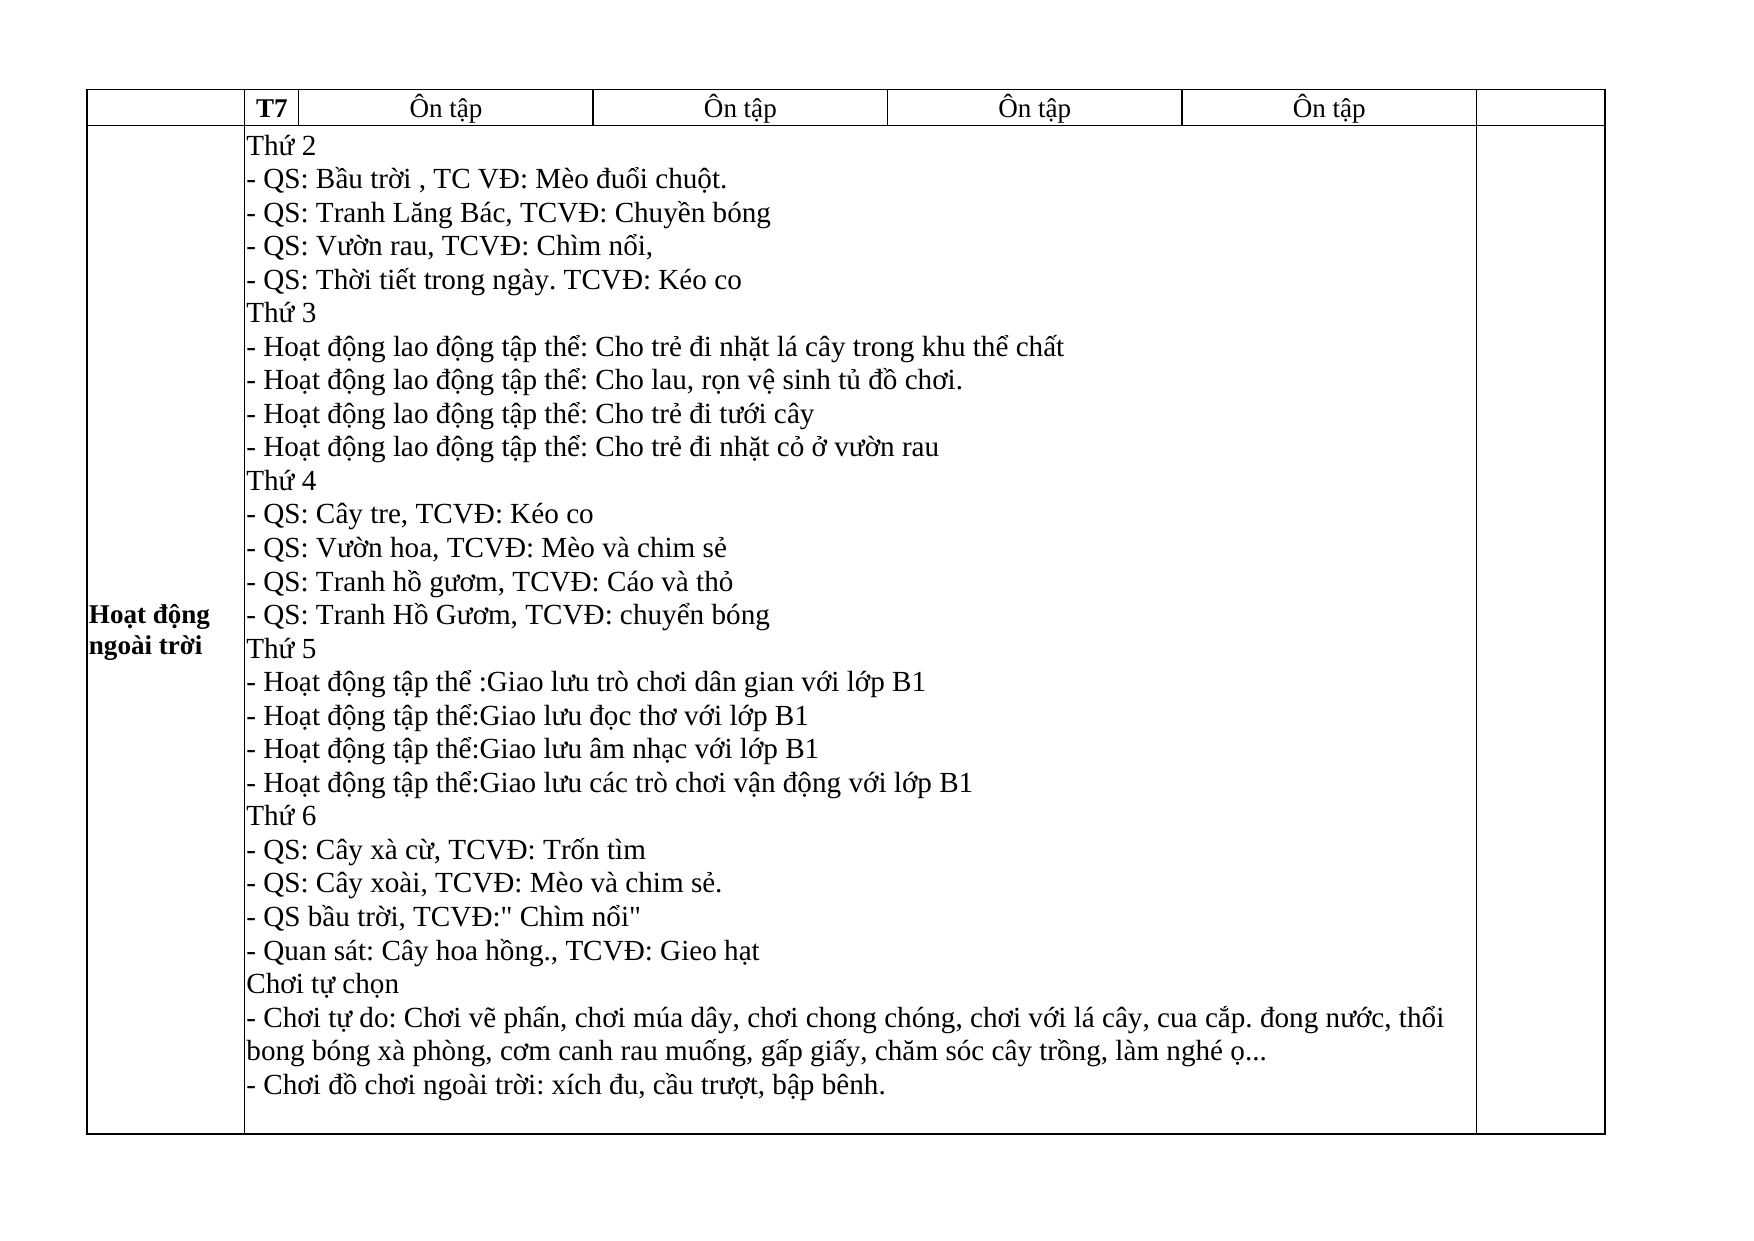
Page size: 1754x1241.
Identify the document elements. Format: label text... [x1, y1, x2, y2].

table_cell Ôn tập [299, 90, 592, 124]
table_cell Thứ 2 - QS: Bầu trời , TC VĐ: Mèo đuổi chuột. - QS: Tranh Lăng Bác, TCVĐ: Chuyền bóng - QS: Vườn rau, TCVĐ: Chìm nổi, - QS: Thời tiết trong ngày. TCVĐ: Kéo co Thứ 3 - Hoạt động lao động tập thể: Cho trẻ đi nhặt lá cây trong khu thể chất - Hoạt động lao động tập thể: Cho lau, rọn vệ sinh tủ đồ chơi. - Hoạt động lao động tập thể: Cho trẻ đi tưới cây - Hoạt động lao động tập thể: Cho trẻ đi nhặt cỏ ở vườn rau Thứ 4 - QS: Cây tre, TCVĐ: Kéo co - QS: Vườn hoa, TCVĐ: Mèo và chim sẻ - QS: Tranh hồ gươm, TCVĐ: Cáo và thỏ - QS: Tranh Hồ Gươm, TCVĐ: chuyển bóng Thứ 5 - Hoạt động tập thể :Giao lưu trò chơi dân gian với lớp B1 - Hoạt động tập thể:Giao lưu đọc thơ với lớp B1 - Hoạt động tập thể:Giao lưu âm nhạc với lớp B1 - Hoạt động tập thể:Giao lưu các trò chơi vận động với lớp B1 Thứ 6 - QS: Cây xà cừ, TCVĐ: Trốn tìm - QS: Cây xoài, TCVĐ: Mèo và chim sẻ. - QS bầu trời, TCVĐ:" Chìm nổi" - Quan sát: Cây hoa hồng., TCVĐ: Gieo hạt Chơi tự chọn - Chơi tự do: Chơi vẽ phấn, chơi múa dây, chơi chong chóng, chơi với lá cây, cua cắp. đong nước, thổi bong bóng xà phòng, cơm canh rau muống, gấp giấy, chăm sóc cây trồng, làm nghé ọ... - Chơi đồ chơi ngoài trời: xích đu, cầu trượt, bập bênh. [245, 126, 1476, 1133]
table_cell T7 [245, 90, 298, 124]
table_cell Ôn tập [888, 90, 1181, 124]
table_cell Ôn tập [1183, 90, 1476, 124]
table_cell Hoạt động ngoài trời [88, 126, 244, 1133]
table_cell Ôn tập [594, 90, 887, 124]
table_cell [1477, 126, 1604, 1133]
